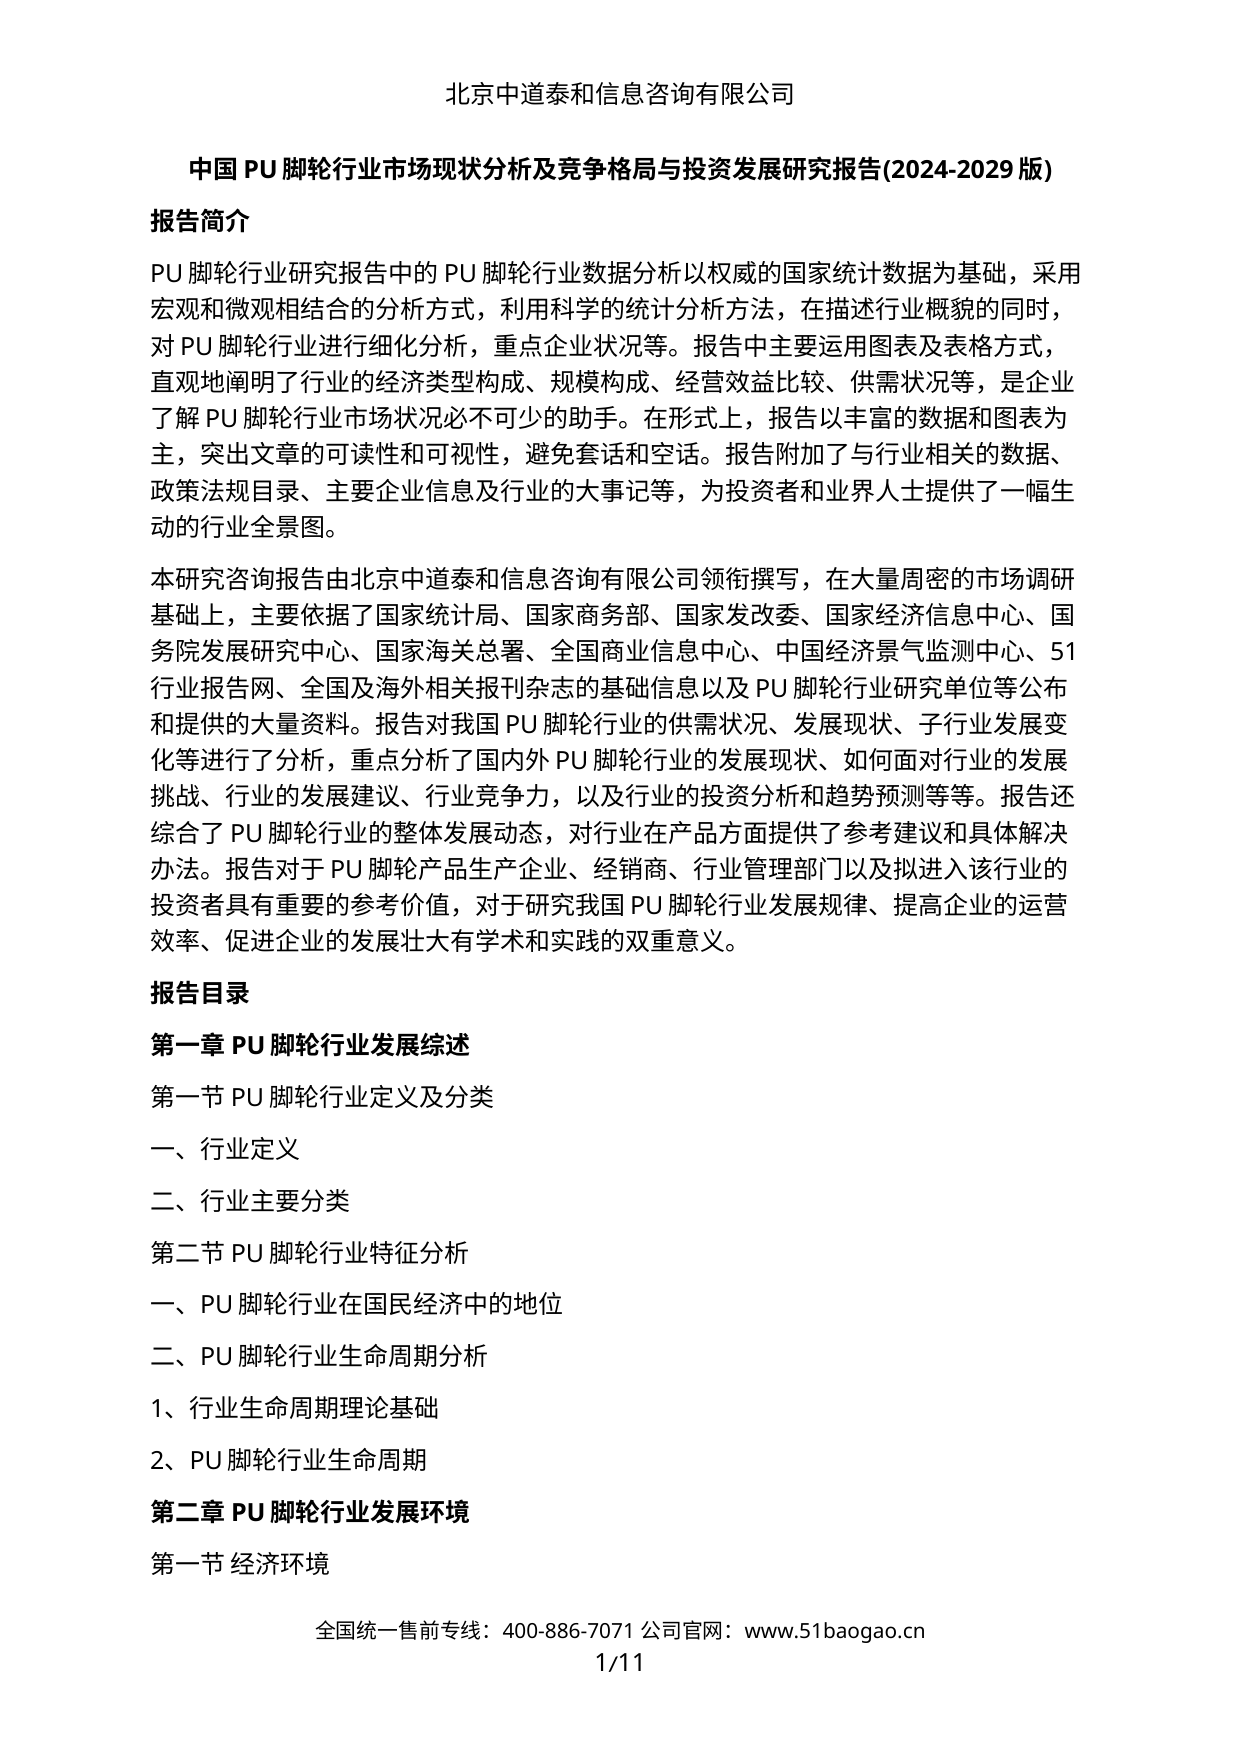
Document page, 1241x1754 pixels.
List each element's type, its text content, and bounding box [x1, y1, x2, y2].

text 第二节 PU脚轮行业特征分析 [150, 1233, 1090, 1269]
text 二、行业主要分类 [150, 1181, 1090, 1217]
text 第一节 经济环境 [150, 1544, 1090, 1581]
text 一、行业定义 [150, 1129, 1090, 1166]
text 第一节 PU脚轮行业定义及分类 [150, 1077, 1090, 1114]
text 本研究咨询报告由北京中道泰和信息咨询有限公司领衔撰写，在大量周密的市场调研基础上，主要依据了国家统计局、国家商务部、国家发改委、国家经济信息中心、国务院发展研究中心、国家海关总署、全国商业信息中心、中国经济景气监测中心、51行业报告网、全国及海外相关报刊杂志的基础信息以及PU脚轮行业研究单位等公布和提供的大量资料。报告对我国PU脚轮行业的供需状况、发展现状、子行业发展变化等进行了分析，重点分析了国内外PU脚轮行业的发展现状、如何面对行业的发展挑战、行业的发展建议、行业竞争力，以及行业的投资分析和趋势预测等等。报告还综合了PU脚轮行业的整体发展动态，对行业在产品方面提供了参考建议和具体解决办法。报告对于PU脚轮产品生产企业、经销商、行业管理部门以及拟进入该行业的投资者具有重要的参考价值，对于研究我国PU脚轮行业发展规律、提高企业的运营效率、促进企业的发展壮大有学术和实践的双重意义。 [150, 559, 1090, 958]
text 报告简介 [150, 202, 1090, 238]
text 中国PU脚轮行业市场现状分析及竞争格局与投资发展研究报告(2024-2029版) [150, 150, 1090, 186]
text 2、PU脚轮行业生命周期 [150, 1441, 1090, 1477]
text 报告目录 [150, 974, 1090, 1010]
text 1、行业生命周期理论基础 [150, 1389, 1090, 1425]
text 第一章 PU脚轮行业发展综述 [150, 1026, 1090, 1062]
text PU脚轮行业研究报告中的PU脚轮行业数据分析以权威的国家统计数据为基础，采用宏观和微观相结合的分析方式，利用科学的统计分析方法，在描述行业概貌的同时，对PU脚轮行业进行细化分析，重点企业状况等。报告中主要运用图表及表格方式，直观地阐明了行业的经济类型构成、规模构成、经营效益比较、供需状况等，是企业了解PU脚轮行业市场状况必不可少的助手。在形式上，报告以丰富的数据和图表为主，突出文章的可读性和可视性，避免套话和空话。报告附加了与行业相关的数据、政策法规目录、主要企业信息及行业的大事记等，为投资者和业界人士提供了一幅生动的行业全景图。 [150, 254, 1090, 544]
text 第二章 PU脚轮行业发展环境 [150, 1492, 1090, 1529]
text 二、PU脚轮行业生命周期分析 [150, 1337, 1090, 1373]
text 一、PU脚轮行业在国民经济中的地位 [150, 1285, 1090, 1321]
